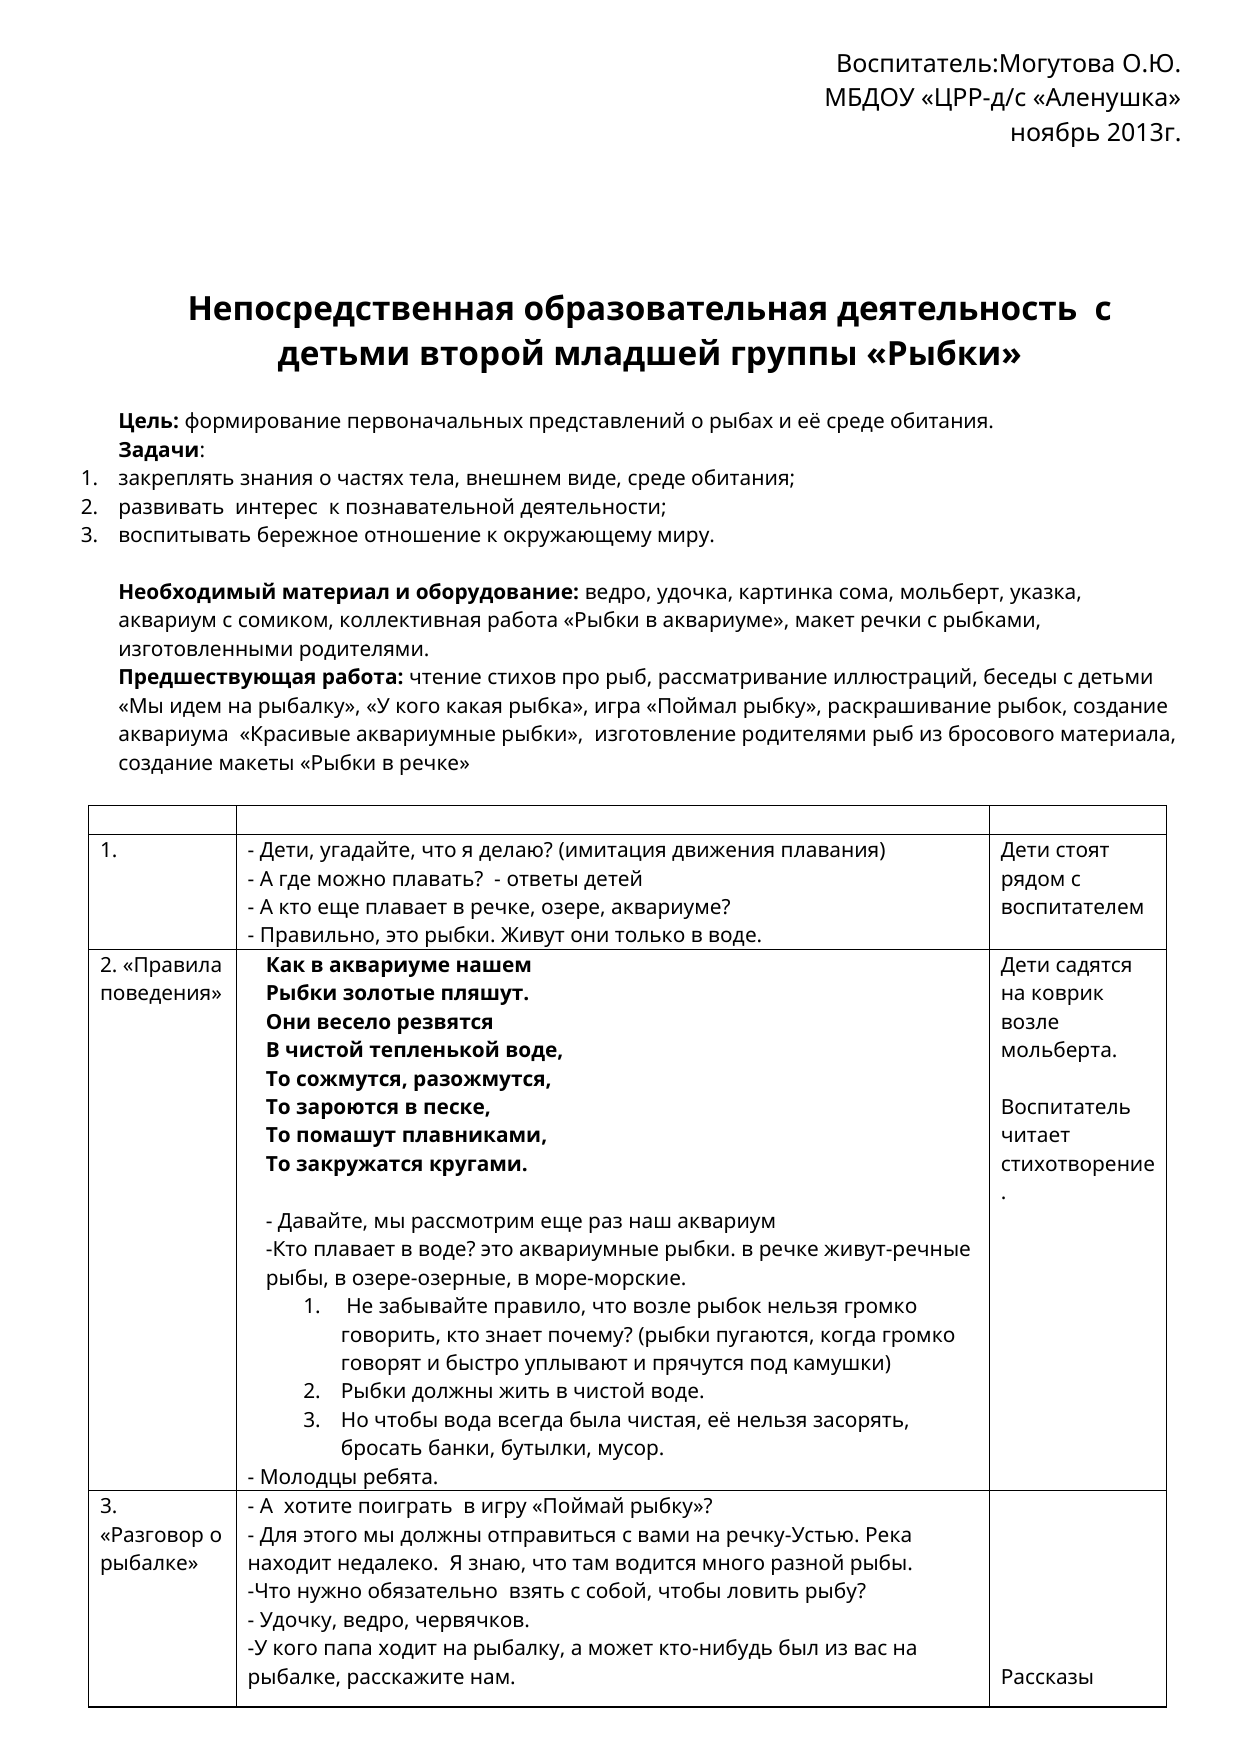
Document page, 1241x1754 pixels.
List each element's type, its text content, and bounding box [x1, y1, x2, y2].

table_header [990, 806, 1166, 834]
table_cell Как в аквариуме нашем Рыбки золотые пляшут. Они весело резвятся В чистой тепленькой воде, То сожмутся, разожмутся, То зароются в песке, То помашут плавниками, То закружатся кругами. - Давайте, мы рассмотрим еще раз наш аквариум -Кто плавает в воде? это аквариумные рыбки. в речке живут-речные рыбы, в озере-озерные, в море-морские. Не забывайте правило, что возле рыбок нельзя громко говорить, кто знает почему? (рыбки пугаются, когда громко говорят и быстро уплывают и прячутся под камушки) Рыбки должны жить в чистой воде. Но чтобы вода всегда была чистая, её нельзя засорять, бросать банки, бутылки, мусор. - Молодцы ребята. [237, 950, 989, 1490]
text Воспитатель:Могутова О.Ю. [118, 46, 1181, 80]
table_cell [237, 1491, 989, 1706]
text МБДОУ «ЦРР-д/с «Аленушка» [118, 80, 1181, 114]
text Задачи: [118, 435, 1181, 463]
table_header [89, 806, 236, 834]
text Необходимый материал и оборудование: ведро, удочка, картинка сома, мольберт, указка, аквариум с сомиком, коллективная работа «Рыбки в аквариуме», макет речки с рыбками, изготовленными родителями. [118, 577, 1181, 662]
table_cell - Дети, угадайте, что я делаю? (имитация движения плавания) - А где можно плавать? - ответы детей - А кто еще плавает в речке, озере, аквариуме? - Правильно, это рыбки. Живут они только в воде. [237, 835, 989, 949]
text Цель: формирование первоначальных представлений о рыбах и её среде обитания. [118, 407, 1181, 435]
table_cell 2. «Правила поведения» [89, 950, 236, 1490]
table_cell Рассказы детей [990, 1491, 1166, 1706]
table_cell 1. [89, 835, 236, 949]
list развивать интерес к познавательной деятельности; [81, 492, 1181, 520]
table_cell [89, 1491, 236, 1706]
text ноябрь 2013г. [118, 114, 1181, 148]
text Предшествующая работа: чтение стихов про рыб, рассматривание иллюстраций, беседы с детьми «Мы идем на рыбалку», «У кого какая рыбка», игра «Поймал рыбку», раскрашивание рыбок, создание аквариума «Красивые аквариумные рыбки», изготовление родителями рыб из бросового материала, создание макеты «Рыбки в речке» [118, 662, 1181, 776]
list закреплять знания о частях тела, внешнем виде, среде обитания; [81, 463, 1181, 492]
table_cell Дети стоят рядом с воспитателем [990, 835, 1166, 949]
table_header [237, 806, 989, 834]
text Непосредственная образовательная деятельность с детьми второй младшей группы «Рыбки» [118, 284, 1181, 375]
table_cell Дети садятся на коврик возле мольберта. Воспитатель читает стихотворение. [990, 950, 1166, 1490]
list воспитывать бережное отношение к окружающему миру. [81, 520, 1181, 549]
